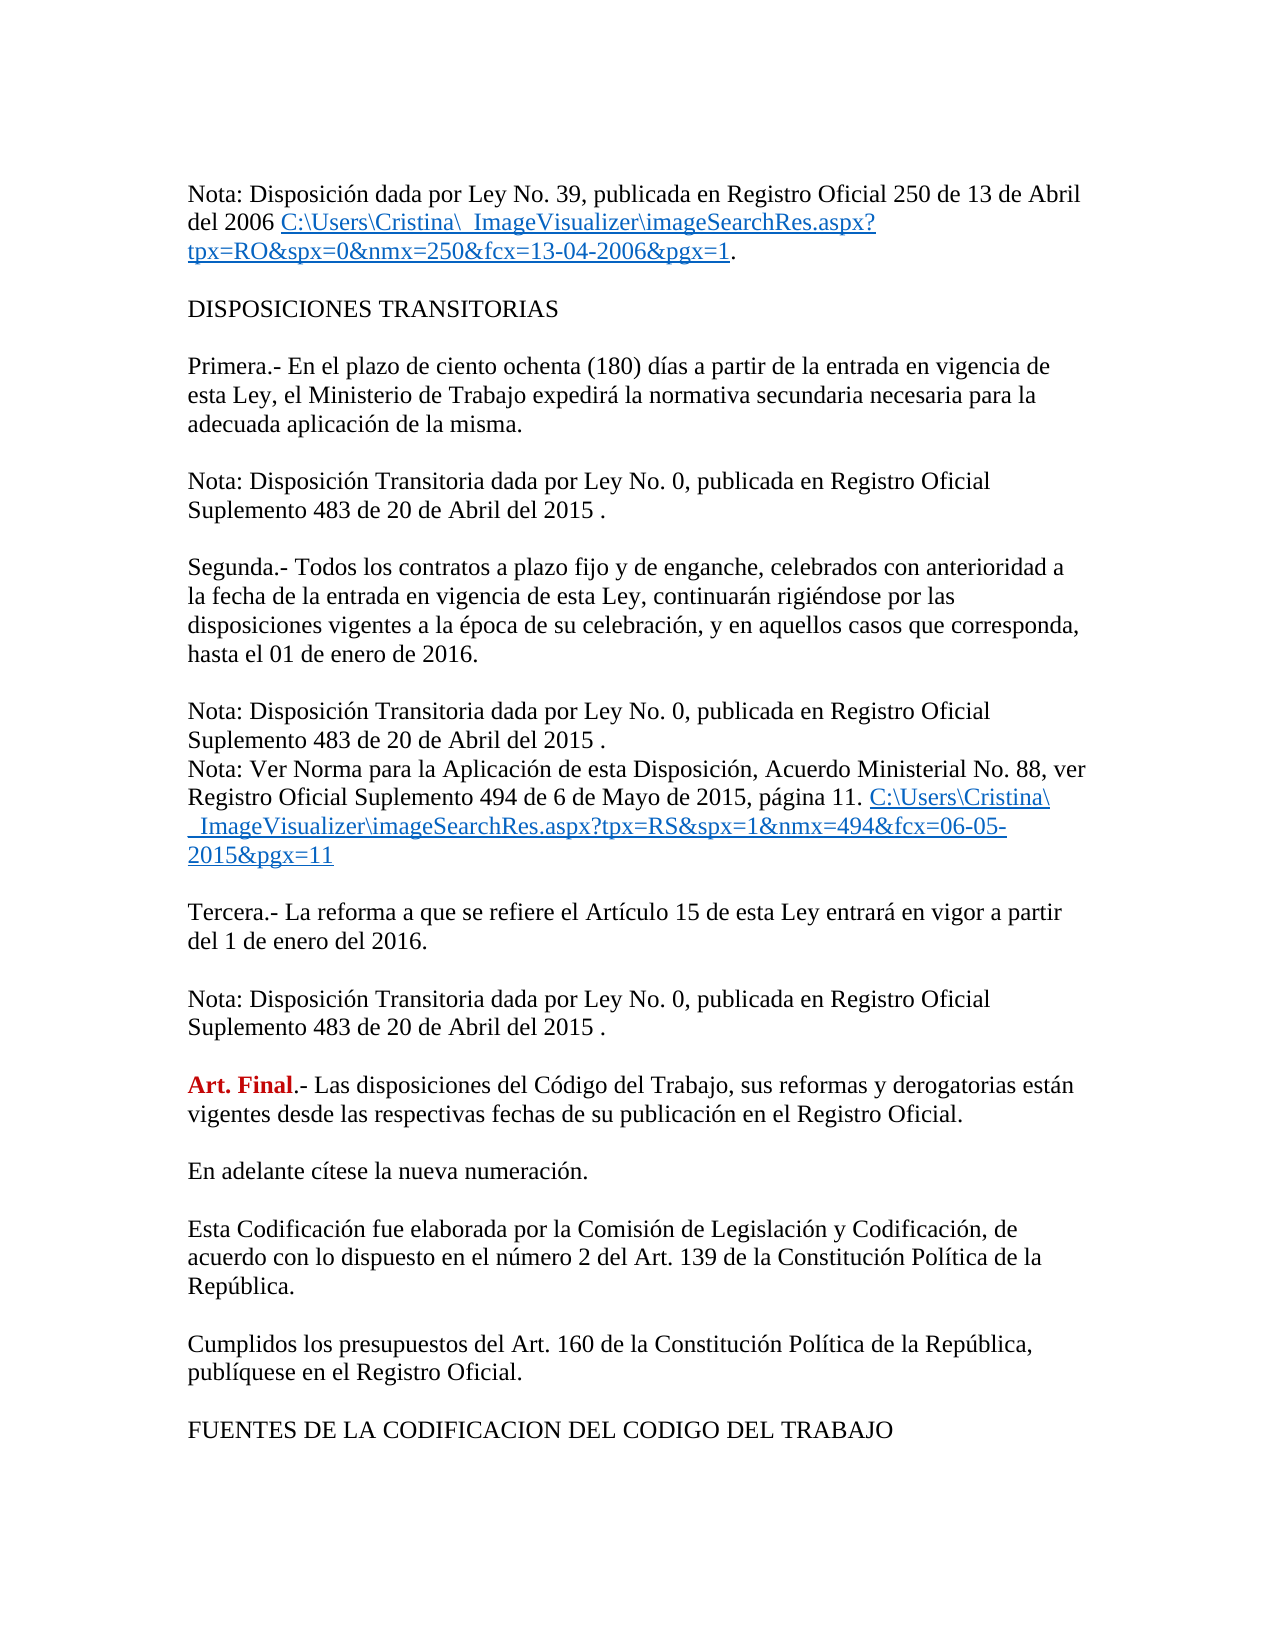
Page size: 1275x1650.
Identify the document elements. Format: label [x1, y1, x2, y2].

text [187, 150, 1087, 1472]
